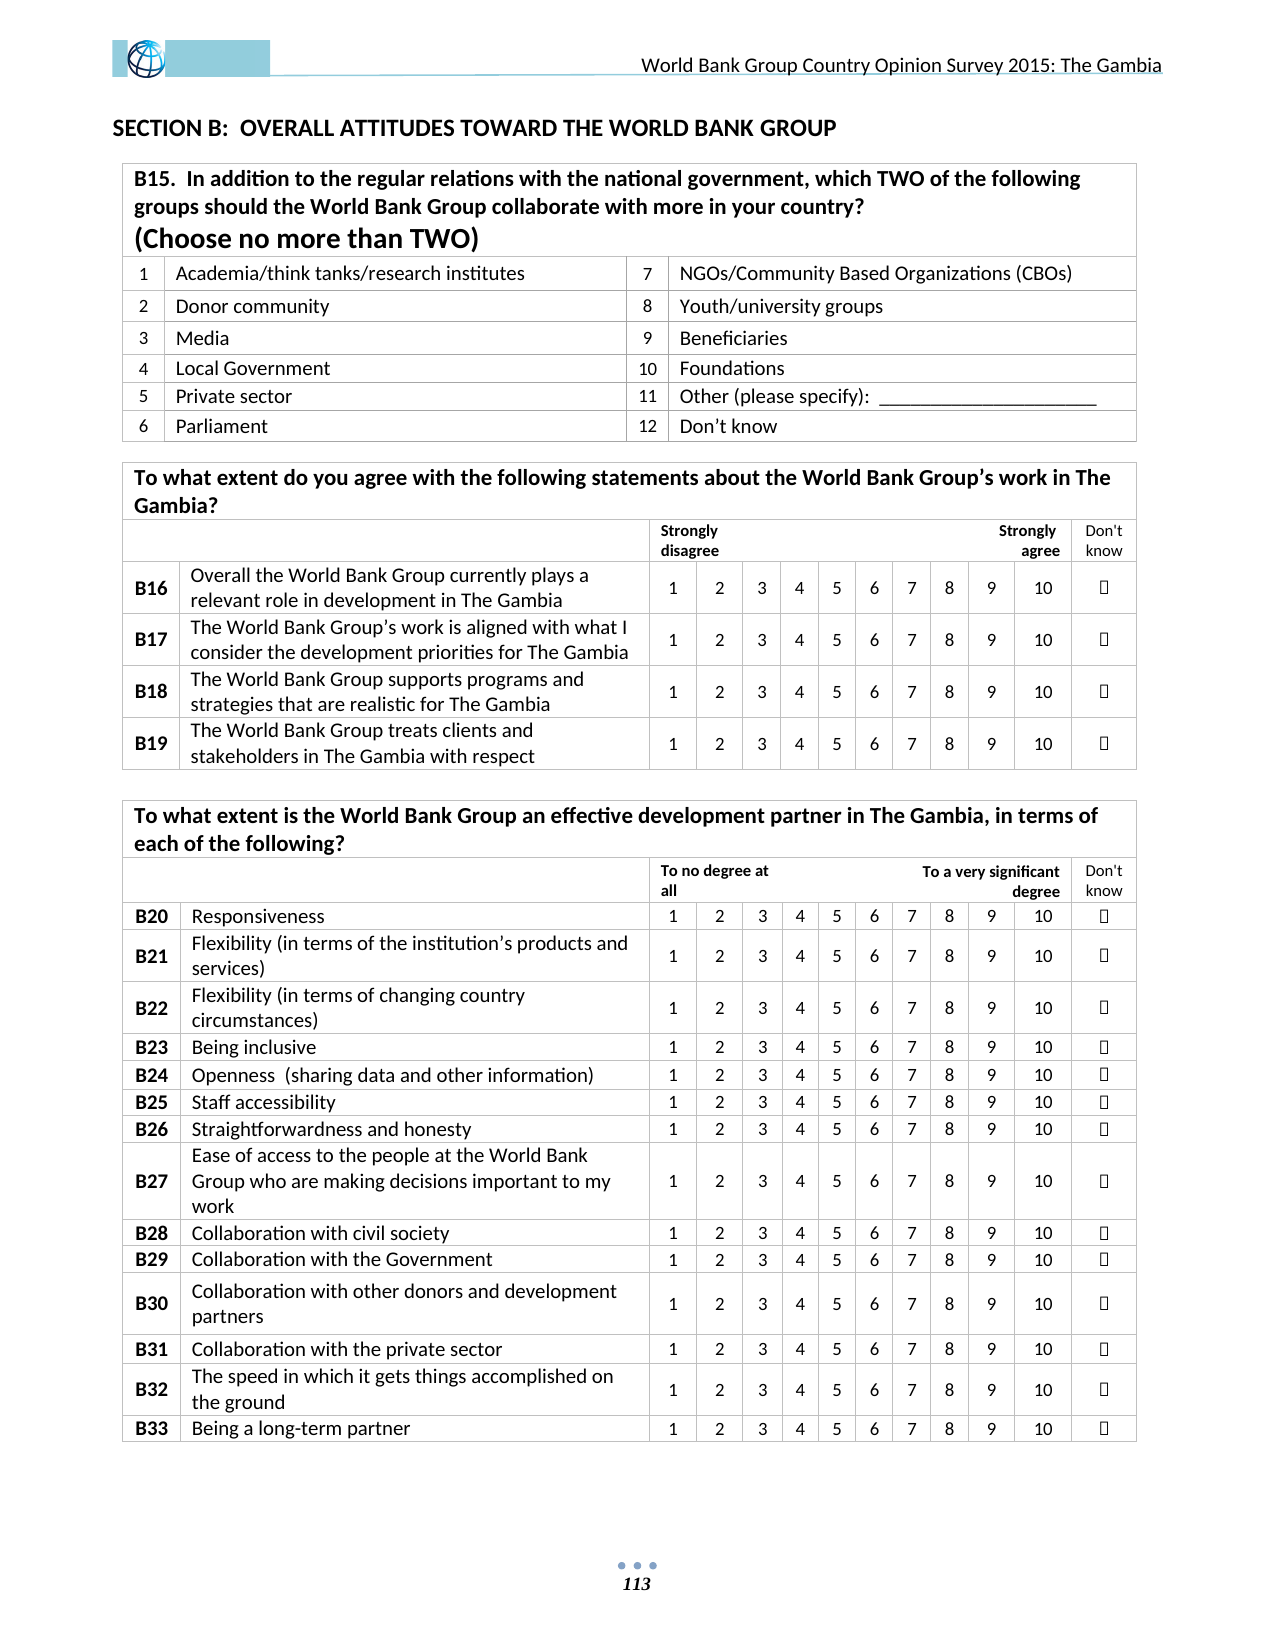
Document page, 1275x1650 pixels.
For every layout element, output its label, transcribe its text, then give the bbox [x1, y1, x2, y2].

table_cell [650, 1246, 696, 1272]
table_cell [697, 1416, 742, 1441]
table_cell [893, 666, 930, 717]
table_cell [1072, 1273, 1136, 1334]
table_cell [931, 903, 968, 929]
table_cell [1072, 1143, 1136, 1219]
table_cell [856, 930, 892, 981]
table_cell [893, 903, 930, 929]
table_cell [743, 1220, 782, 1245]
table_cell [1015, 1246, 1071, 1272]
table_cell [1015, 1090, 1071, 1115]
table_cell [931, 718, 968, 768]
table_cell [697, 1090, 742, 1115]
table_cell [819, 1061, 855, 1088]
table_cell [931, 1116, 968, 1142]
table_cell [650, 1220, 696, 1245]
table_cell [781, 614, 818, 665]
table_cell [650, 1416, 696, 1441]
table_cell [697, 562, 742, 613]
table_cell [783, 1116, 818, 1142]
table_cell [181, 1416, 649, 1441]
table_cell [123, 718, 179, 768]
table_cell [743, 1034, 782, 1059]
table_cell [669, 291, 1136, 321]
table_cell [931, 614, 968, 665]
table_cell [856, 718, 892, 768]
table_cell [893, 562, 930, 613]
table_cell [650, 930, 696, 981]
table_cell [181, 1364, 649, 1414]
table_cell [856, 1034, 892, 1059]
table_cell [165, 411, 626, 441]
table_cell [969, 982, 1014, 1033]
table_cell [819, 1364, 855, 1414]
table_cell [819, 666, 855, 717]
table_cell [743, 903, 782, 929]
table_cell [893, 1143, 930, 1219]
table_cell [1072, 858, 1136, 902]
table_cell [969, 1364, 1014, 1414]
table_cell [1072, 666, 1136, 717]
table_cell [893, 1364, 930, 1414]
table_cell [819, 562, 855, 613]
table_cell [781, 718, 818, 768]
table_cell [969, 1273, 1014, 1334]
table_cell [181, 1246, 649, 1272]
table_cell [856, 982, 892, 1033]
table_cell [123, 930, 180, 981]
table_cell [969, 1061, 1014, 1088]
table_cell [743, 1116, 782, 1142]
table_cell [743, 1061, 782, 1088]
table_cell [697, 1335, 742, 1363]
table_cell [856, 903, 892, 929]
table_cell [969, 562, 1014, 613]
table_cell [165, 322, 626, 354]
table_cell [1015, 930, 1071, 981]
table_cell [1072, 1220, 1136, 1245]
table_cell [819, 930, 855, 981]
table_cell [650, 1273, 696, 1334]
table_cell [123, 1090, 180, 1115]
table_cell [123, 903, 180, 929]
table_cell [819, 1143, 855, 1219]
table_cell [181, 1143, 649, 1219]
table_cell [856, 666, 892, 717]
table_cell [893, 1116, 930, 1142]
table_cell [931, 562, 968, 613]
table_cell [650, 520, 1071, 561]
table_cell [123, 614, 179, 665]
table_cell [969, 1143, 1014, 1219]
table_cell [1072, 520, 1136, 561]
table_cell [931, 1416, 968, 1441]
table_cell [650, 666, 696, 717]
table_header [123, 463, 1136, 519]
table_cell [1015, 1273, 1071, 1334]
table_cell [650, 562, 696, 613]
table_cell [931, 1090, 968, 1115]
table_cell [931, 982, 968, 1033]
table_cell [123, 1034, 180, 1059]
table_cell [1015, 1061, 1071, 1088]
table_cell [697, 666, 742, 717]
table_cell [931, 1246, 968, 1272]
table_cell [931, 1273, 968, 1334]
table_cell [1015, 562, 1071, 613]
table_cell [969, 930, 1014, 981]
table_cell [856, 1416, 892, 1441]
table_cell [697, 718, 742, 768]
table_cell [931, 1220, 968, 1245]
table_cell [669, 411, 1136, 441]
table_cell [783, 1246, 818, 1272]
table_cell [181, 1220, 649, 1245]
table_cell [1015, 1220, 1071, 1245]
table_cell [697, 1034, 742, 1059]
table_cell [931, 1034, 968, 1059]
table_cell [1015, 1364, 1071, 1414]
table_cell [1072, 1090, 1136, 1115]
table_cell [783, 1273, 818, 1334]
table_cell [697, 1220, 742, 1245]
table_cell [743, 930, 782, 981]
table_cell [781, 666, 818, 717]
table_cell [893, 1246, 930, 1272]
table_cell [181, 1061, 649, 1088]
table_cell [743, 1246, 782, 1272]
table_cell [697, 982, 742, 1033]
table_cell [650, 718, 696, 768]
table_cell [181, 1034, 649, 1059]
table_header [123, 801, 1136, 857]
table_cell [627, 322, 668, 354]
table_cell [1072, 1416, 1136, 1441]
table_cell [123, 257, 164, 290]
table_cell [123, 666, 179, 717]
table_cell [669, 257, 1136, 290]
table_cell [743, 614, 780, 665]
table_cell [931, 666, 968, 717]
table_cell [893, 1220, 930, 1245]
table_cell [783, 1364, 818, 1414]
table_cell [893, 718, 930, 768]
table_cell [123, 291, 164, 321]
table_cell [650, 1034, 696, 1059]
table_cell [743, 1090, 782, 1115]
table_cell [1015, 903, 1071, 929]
picture [127, 40, 166, 78]
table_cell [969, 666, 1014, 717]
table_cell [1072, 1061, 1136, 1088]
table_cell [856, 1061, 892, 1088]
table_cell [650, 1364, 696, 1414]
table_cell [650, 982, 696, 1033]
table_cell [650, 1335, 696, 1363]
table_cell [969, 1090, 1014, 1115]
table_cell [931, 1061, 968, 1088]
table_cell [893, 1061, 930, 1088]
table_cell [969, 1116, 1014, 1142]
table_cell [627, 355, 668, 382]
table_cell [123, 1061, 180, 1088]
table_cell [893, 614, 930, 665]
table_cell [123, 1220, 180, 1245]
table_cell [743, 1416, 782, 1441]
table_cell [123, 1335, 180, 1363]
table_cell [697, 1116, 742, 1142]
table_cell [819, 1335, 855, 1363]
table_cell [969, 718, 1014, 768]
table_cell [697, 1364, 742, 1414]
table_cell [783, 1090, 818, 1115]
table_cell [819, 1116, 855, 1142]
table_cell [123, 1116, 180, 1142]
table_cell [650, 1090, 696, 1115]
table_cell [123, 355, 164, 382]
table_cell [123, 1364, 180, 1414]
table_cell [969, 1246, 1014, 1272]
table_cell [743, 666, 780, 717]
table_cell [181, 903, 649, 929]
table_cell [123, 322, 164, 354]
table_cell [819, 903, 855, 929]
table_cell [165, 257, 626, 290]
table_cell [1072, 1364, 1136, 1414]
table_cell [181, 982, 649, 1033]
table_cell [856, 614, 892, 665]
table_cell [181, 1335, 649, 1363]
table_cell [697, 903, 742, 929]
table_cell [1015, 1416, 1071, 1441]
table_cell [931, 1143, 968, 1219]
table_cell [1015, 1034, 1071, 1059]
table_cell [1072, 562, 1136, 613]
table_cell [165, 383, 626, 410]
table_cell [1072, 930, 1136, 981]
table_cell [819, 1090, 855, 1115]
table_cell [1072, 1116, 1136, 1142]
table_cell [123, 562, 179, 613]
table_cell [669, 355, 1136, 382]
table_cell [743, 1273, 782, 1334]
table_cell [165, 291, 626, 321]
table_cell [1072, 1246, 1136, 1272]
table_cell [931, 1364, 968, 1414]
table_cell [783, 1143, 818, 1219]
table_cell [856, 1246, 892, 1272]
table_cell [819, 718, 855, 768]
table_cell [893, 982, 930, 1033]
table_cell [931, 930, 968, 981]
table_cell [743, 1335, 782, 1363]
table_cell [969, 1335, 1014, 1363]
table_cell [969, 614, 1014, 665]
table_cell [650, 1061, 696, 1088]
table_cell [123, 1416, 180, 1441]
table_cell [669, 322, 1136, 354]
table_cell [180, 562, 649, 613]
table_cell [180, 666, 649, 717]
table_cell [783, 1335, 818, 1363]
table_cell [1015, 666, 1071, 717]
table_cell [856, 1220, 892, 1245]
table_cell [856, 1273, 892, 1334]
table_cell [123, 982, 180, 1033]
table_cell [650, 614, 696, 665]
text Section B: Overall attitudes toward the world bank GROUP [112, 112, 1131, 143]
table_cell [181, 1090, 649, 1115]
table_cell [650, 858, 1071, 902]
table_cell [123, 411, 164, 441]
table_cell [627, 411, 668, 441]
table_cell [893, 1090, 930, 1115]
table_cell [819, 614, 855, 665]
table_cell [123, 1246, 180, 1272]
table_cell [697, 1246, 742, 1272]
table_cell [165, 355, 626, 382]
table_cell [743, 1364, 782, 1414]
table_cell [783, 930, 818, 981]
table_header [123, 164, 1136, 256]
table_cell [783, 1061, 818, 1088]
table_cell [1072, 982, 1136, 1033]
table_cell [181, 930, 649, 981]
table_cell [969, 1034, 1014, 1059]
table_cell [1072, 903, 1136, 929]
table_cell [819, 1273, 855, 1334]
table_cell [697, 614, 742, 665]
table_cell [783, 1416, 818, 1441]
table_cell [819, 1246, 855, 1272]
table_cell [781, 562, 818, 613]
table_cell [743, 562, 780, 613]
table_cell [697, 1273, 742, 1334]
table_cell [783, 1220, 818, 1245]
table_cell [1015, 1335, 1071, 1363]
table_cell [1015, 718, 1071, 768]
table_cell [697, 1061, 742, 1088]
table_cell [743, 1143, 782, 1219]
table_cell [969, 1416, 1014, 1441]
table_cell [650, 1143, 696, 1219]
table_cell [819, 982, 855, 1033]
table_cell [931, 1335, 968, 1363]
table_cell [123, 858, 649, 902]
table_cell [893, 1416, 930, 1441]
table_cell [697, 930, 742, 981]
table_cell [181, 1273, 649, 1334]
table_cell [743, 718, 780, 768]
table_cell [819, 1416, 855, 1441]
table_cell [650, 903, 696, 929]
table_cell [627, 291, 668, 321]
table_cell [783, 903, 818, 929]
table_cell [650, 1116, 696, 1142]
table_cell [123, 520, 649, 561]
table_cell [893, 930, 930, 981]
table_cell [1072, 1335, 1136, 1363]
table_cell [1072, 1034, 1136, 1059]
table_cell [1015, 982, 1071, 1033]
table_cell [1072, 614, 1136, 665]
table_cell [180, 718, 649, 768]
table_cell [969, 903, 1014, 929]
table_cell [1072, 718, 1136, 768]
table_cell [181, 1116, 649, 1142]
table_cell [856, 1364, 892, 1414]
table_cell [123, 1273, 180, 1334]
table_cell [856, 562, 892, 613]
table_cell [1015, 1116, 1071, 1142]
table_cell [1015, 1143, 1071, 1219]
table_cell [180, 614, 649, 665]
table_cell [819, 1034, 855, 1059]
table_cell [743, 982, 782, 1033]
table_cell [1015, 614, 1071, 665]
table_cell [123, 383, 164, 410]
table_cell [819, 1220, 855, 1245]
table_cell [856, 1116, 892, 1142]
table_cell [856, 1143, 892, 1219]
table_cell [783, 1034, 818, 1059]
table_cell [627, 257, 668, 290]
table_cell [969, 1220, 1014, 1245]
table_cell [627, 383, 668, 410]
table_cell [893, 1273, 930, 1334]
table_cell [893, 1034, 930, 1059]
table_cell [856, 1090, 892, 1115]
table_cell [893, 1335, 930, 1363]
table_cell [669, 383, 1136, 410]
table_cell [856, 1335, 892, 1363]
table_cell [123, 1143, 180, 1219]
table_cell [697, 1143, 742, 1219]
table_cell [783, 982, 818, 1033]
